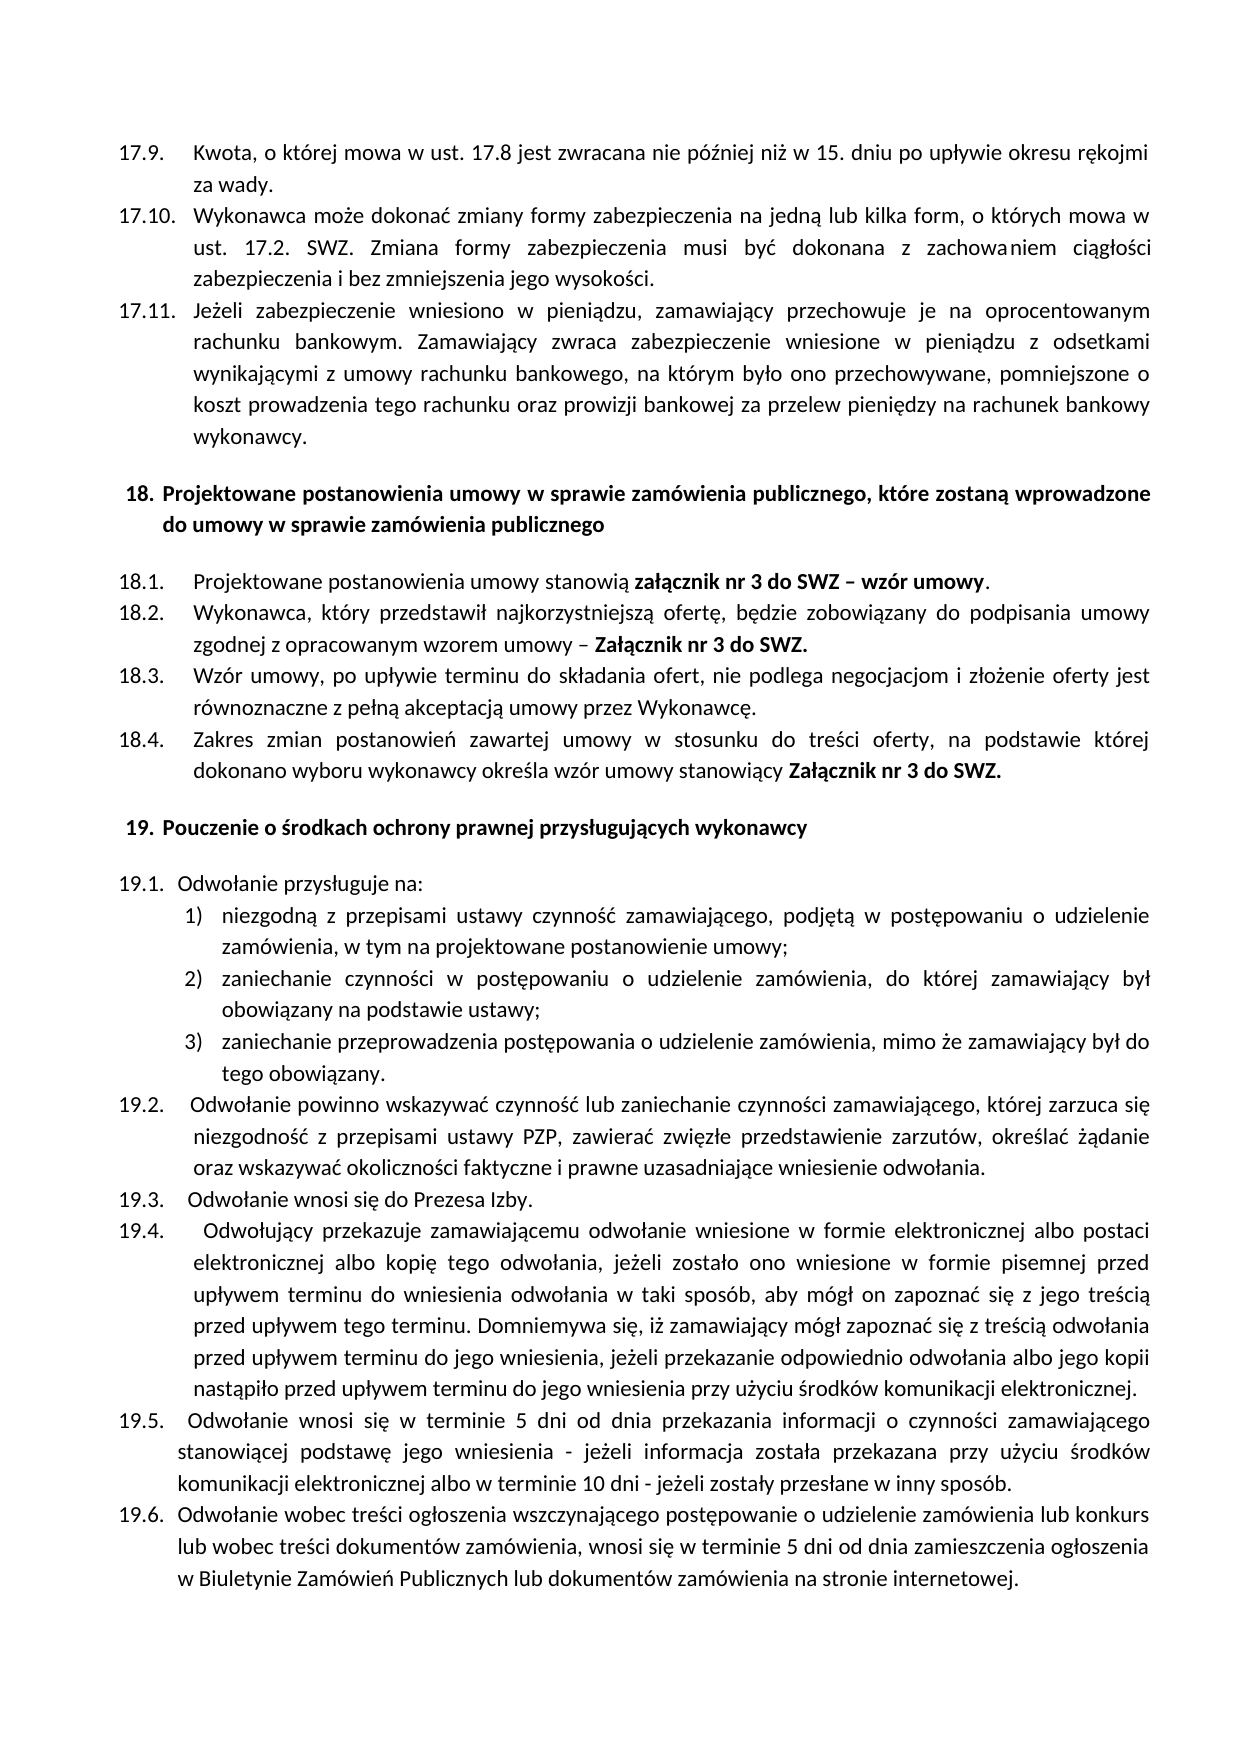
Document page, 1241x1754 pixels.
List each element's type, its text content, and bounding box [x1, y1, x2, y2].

list Odwołanie wobec treści ogłoszenia wszczynającego postępowanie o udzielenie zamówienia lub konkurs lub wobec treści dokumentów zamówienia, wnosi się w terminie 5 dni od dnia zamieszczenia ogłoszenia w Biuletynie Zamówień Publicznych lub dokumentów zamówienia na stronie internetowej. [118, 1501, 1152, 1592]
list Kwota, o której mowa w ust. 17.8 jest zwracana nie później niż w 15. dniu po upływie okresu rękojmi za wady. [118, 138, 1152, 198]
list Projektowane postanowienia umowy stanowią załącznik nr 3 do SWZ – wzór umowy. [118, 567, 1152, 595]
subtitle Pouczenie o środkach ochrony prawnej przysługujących wykonawcy [125, 813, 1152, 841]
list Odwołanie powinno wskazywać czynność lub zaniechanie czynności zamawiającego, której zarzuca się niezgodność z przepisami ustawy PZP, zawierać zwięzłe przedstawienie zarzutów, określać żądanie oraz wskazywać okoliczności faktyczne i prawne uzasadniające wniesienie odwołania. [118, 1090, 1152, 1181]
list Wykonawca, który przedstawił najkorzystniejszą ofertę, będzie zobowiązany do podpisania umowy zgodnej z opracowanym wzorem umowy – Załącznik nr 3 do SWZ. [118, 598, 1152, 658]
list Wykonawca może dokonać zmiany formy zabezpieczenia na jedną lub kilka form, o których mowa w ust. 17.2. SWZ. Zmiana formy zabezpieczenia musi być dokonana z zachowaniem ciągłości zabezpieczenia i bez zmniejszenia jego wysokości. [118, 201, 1152, 292]
list Jeżeli zabezpieczenie wniesiono w pieniądzu, zamawiający przechowuje je na oprocentowanym rachunku bankowym. Zamawiający zwraca zabezpieczenie wniesione w pieniądzu z odsetkami wynikającymi z umowy rachunku bankowego, na którym było ono przechowywane, pomniejszone o koszt prowadzenia tego rachunku oraz prowizji bankowej za przelew pieniędzy na rachunek bankowy wykonawcy. [118, 296, 1152, 450]
list Odwołujący przekazuje zamawiającemu odwołanie wniesione w formie elektronicznej albo postaci elektronicznej albo kopię tego odwołania, jeżeli zostało ono wniesione w formie pisemnej przed upływem terminu do wniesienia odwołania w taki sposób, aby mógł on zapoznać się z jego treścią przed upływem tego terminu. Domniemywa się, iż zamawiający mógł zapoznać się z treścią odwołania przed upływem terminu do jego wniesienia, jeżeli przekazanie odpowiednio odwołania albo jego kopii nastąpiło przed upływem terminu do jego wniesienia przy użyciu środków komunikacji elektronicznej. [118, 1217, 1152, 1402]
list Wzór umowy, po upływie terminu do składania ofert, nie podlega negocjacjom i złożenie oferty jest równoznaczne z pełną akceptacją umowy przez Wykonawcę. [118, 662, 1152, 721]
list Odwołanie przysługuje na: [118, 869, 1152, 897]
list Odwołanie wnosi się do Prezesa Izby. [118, 1185, 1152, 1213]
list zaniechanie przeprowadzenia postępowania o udzielenie zamówienia, mimo że zamawiający był do tego obowiązany. [184, 1027, 1152, 1087]
subtitle Projektowane postanowienia umowy w sprawie zamówienia publicznego, które zostaną wprowadzone do umowy w sprawie zamówienia publicznego [125, 479, 1152, 538]
list niezgodną z przepisami ustawy czynność zamawiającego, podjętą w postępowaniu o udzielenie zamówienia, w tym na projektowane postanowienie umowy; [184, 901, 1152, 961]
list Zakres zmian postanowień zawartej umowy w stosunku do treści oferty, na podstawie której dokonano wyboru wykonawcy określa wzór umowy stanowiący Załącznik nr 3 do SWZ. [118, 725, 1152, 784]
list Odwołanie wnosi się w terminie 5 dni od dnia przekazania informacji o czynności zamawiającego stanowiącej podstawę jego wniesienia - jeżeli informacja została przekazana przy użyciu środków komunikacji elektronicznej albo w terminie 10 dni - jeżeli zostały przesłane w inny sposób. [118, 1406, 1152, 1497]
list zaniechanie czynności w postępowaniu o udzielenie zamówienia, do której zamawiający był obowiązany na podstawie ustawy; [184, 964, 1152, 1024]
